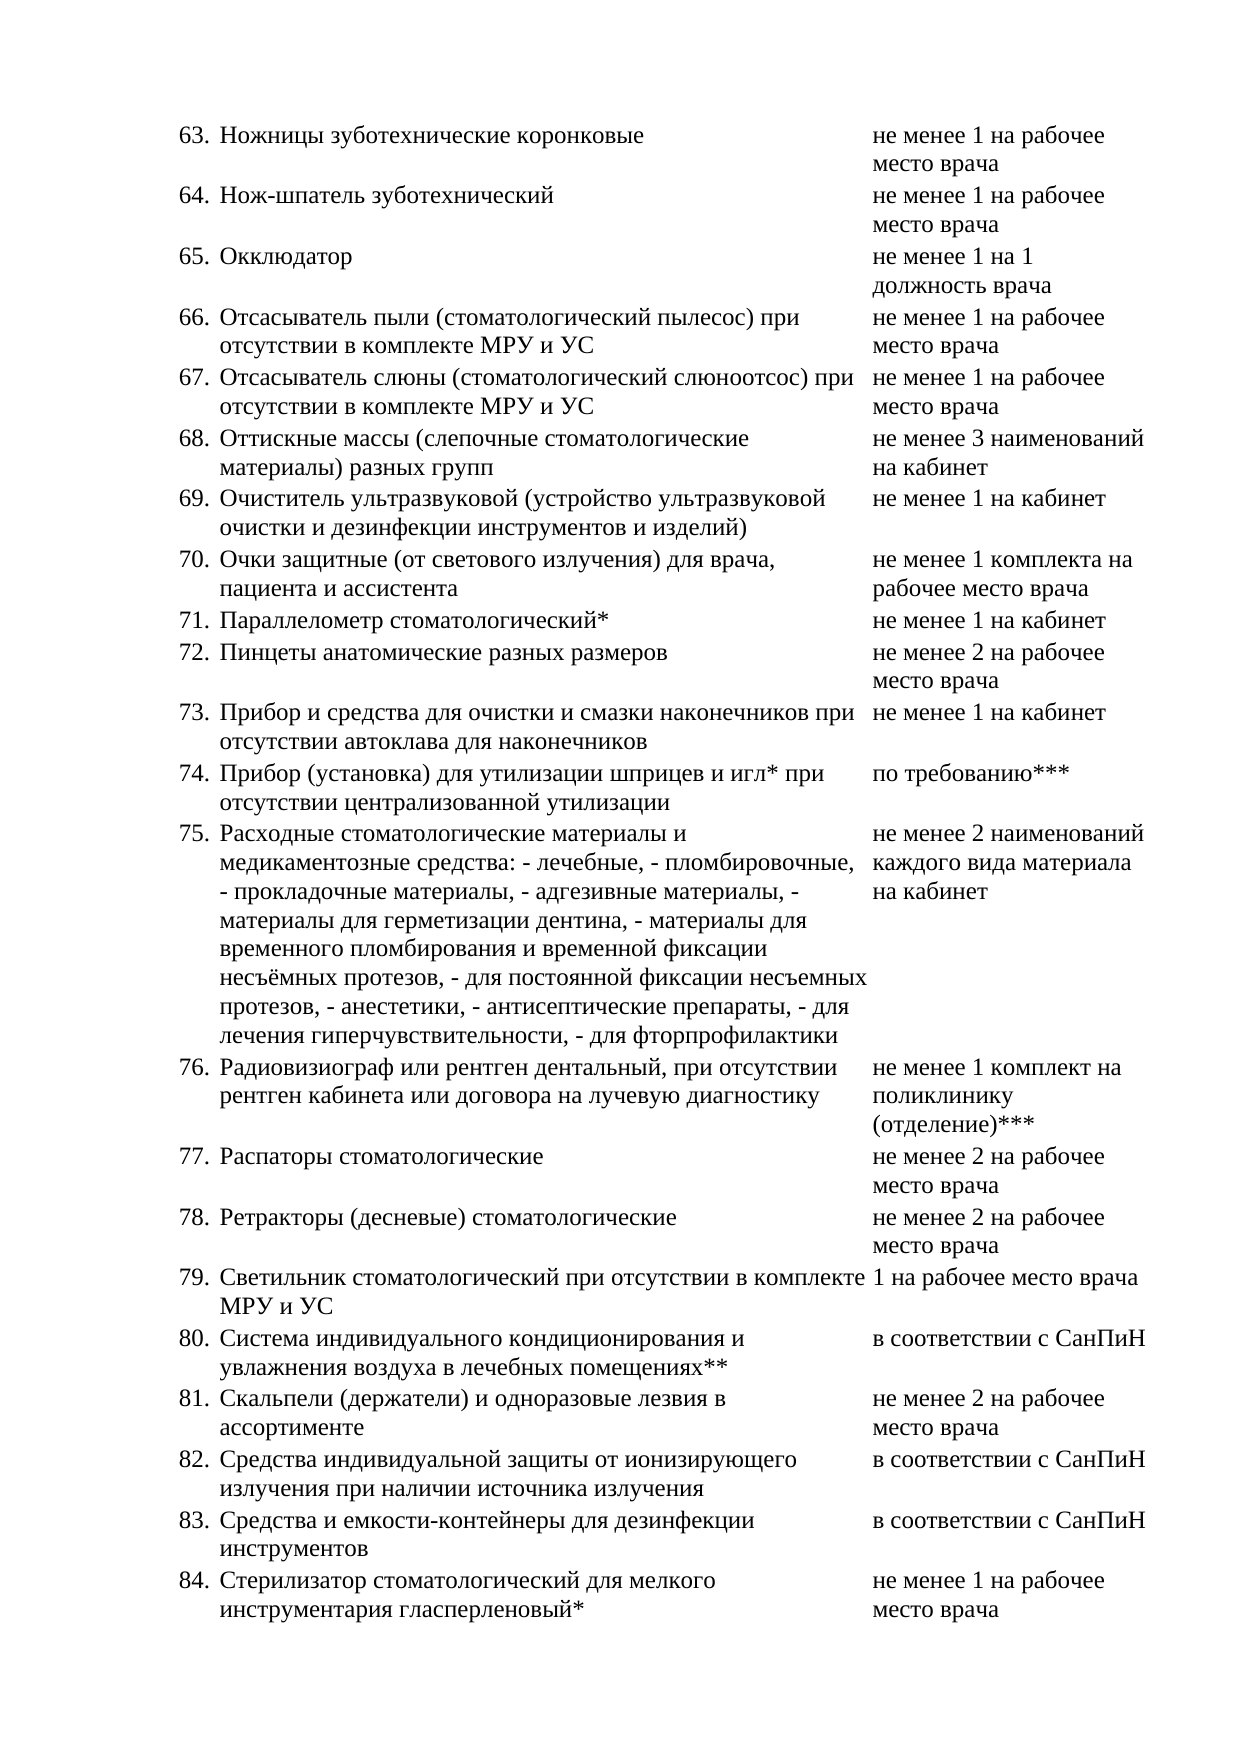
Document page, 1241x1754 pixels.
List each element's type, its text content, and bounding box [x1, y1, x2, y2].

table_cell не менее 1 на рабочее место врача [871, 179, 1152, 239]
table_cell Параллелометр стоматологический* [218, 603, 871, 635]
table_cell Окклюдатор [218, 239, 871, 300]
table_cell 75. [177, 817, 218, 1050]
table_cell 78. [177, 1200, 218, 1261]
table_cell по требованию*** [871, 756, 1152, 817]
table_cell не менее 1 на кабинет [871, 696, 1152, 756]
table_cell Ретракторы (десневые) стоматологические [218, 1200, 871, 1261]
table_cell Оттискные массы (слепочные стоматологические материалы) разных групп [218, 421, 871, 482]
table_cell Пинцеты анатомические разных размеров [218, 635, 871, 696]
table_cell не менее 2 наименований каждого вида материала на кабинет [871, 817, 1152, 1050]
table_cell 84. [177, 1564, 218, 1624]
table_cell 82. [177, 1443, 218, 1503]
table_cell 76. [177, 1050, 218, 1139]
table_cell не менее 2 на рабочее место врача [871, 1382, 1152, 1442]
table_cell 69. [177, 482, 218, 542]
table_cell Отсасыватель слюны (стоматологический слюноотсос) при отсутствии в комплекте МРУ и УС [218, 361, 871, 421]
table_cell не менее 1 на рабочее место врача [871, 361, 1152, 421]
table_cell 1 на рабочее место врача [871, 1261, 1152, 1321]
table_cell не менее 2 на рабочее место врача [871, 635, 1152, 696]
table_cell 71. [177, 603, 218, 635]
table_cell не менее 3 наименований на кабинет [871, 421, 1152, 482]
table_cell Стерилизатор стоматологический для мелкого инструментария гласперленовый* [218, 1564, 871, 1624]
table_cell не менее 1 на рабочее место врача [871, 300, 1152, 361]
table_cell 65. [177, 239, 218, 300]
table_cell Светильник стоматологический при отсутствии в комплекте МРУ и УС [218, 1261, 871, 1321]
table_cell Очиститель ультразвуковой (устройство ультразвуковой очистки и дезинфекции инструментов и изделий) [218, 482, 871, 542]
table_cell 81. [177, 1382, 218, 1442]
table_cell Радиовизиограф или рентген дентальный, при отсутствии рентген кабинета или договора на лучевую диагностику [218, 1050, 871, 1139]
table_cell 73. [177, 696, 218, 756]
table_cell Очки защитные (от светового излучения) для врача, пациента и ассистента [218, 543, 871, 603]
table_cell Расходные стоматологические материалы и медикаментозные средства: - лечебные, - пломбировочные, - прокладочные материалы, - адгезивные материалы, - материалы для герметизации дентина, - материалы для временного пломбирования и временной фиксации несъёмных протезов, - для постоянной фиксации несъемных протезов, - анестетики, - антисептические препараты, - для лечения гиперчувствительности, - для фторпрофилактики [218, 817, 871, 1050]
table_cell не менее 1 комплект на поликлинику (отделение)*** [871, 1050, 1152, 1139]
table_cell 63. [177, 118, 218, 179]
table_cell в соответствии с СанПиН [871, 1503, 1152, 1564]
table_cell 79. [177, 1261, 218, 1321]
table_cell не менее 2 на рабочее место врача [871, 1139, 1152, 1200]
table_cell Скальпели (держатели) и одноразовые лезвия в ассортименте [218, 1382, 871, 1442]
table_cell 67. [177, 361, 218, 421]
table_cell в соответствии с СанПиН [871, 1321, 1152, 1382]
table_cell 77. [177, 1139, 218, 1200]
table_cell 80. [177, 1321, 218, 1382]
table_cell не менее 1 на 1 должность врача [871, 239, 1152, 300]
table_cell не менее 1 на кабинет [871, 603, 1152, 635]
table_cell не менее 1 на рабочее место врача [871, 1564, 1152, 1624]
table_cell Нож-шпатель зуботехнический [218, 179, 871, 239]
table_cell Отсасыватель пыли (стоматологический пылесос) при отсутствии в комплекте МРУ и УС [218, 300, 871, 361]
table_cell 66. [177, 300, 218, 361]
table_cell 64. [177, 179, 218, 239]
table_cell 72. [177, 635, 218, 696]
table_cell Прибор (установка) для утилизации шприцев и игл* при отсутствии централизованной утилизации [218, 756, 871, 817]
table_cell Средства и емкости-контейнеры для дезинфекции инструментов [218, 1503, 871, 1564]
table_cell не менее 1 на кабинет [871, 482, 1152, 542]
table_cell Распаторы стоматологические [218, 1139, 871, 1200]
table_cell в соответствии с СанПиН [871, 1443, 1152, 1503]
table_cell не менее 1 на рабочее место врача [871, 118, 1152, 179]
table_cell не менее 2 на рабочее место врача [871, 1200, 1152, 1261]
table_cell Прибор и средства для очистки и смазки наконечников при отсутствии автоклава для наконечников [218, 696, 871, 756]
table_cell Средства индивидуальной защиты от ионизирующего излучения при наличии источника излучения [218, 1443, 871, 1503]
table_cell 83. [177, 1503, 218, 1564]
table_cell 74. [177, 756, 218, 817]
table_cell не менее 1 комплекта на рабочее место врача [871, 543, 1152, 603]
table_cell 68. [177, 421, 218, 482]
table_cell Ножницы зуботехнические коронковые [218, 118, 871, 179]
table_cell Система индивидуального кондиционирования и увлажнения воздуха в лечебных помещениях** [218, 1321, 871, 1382]
table_cell 70. [177, 543, 218, 603]
